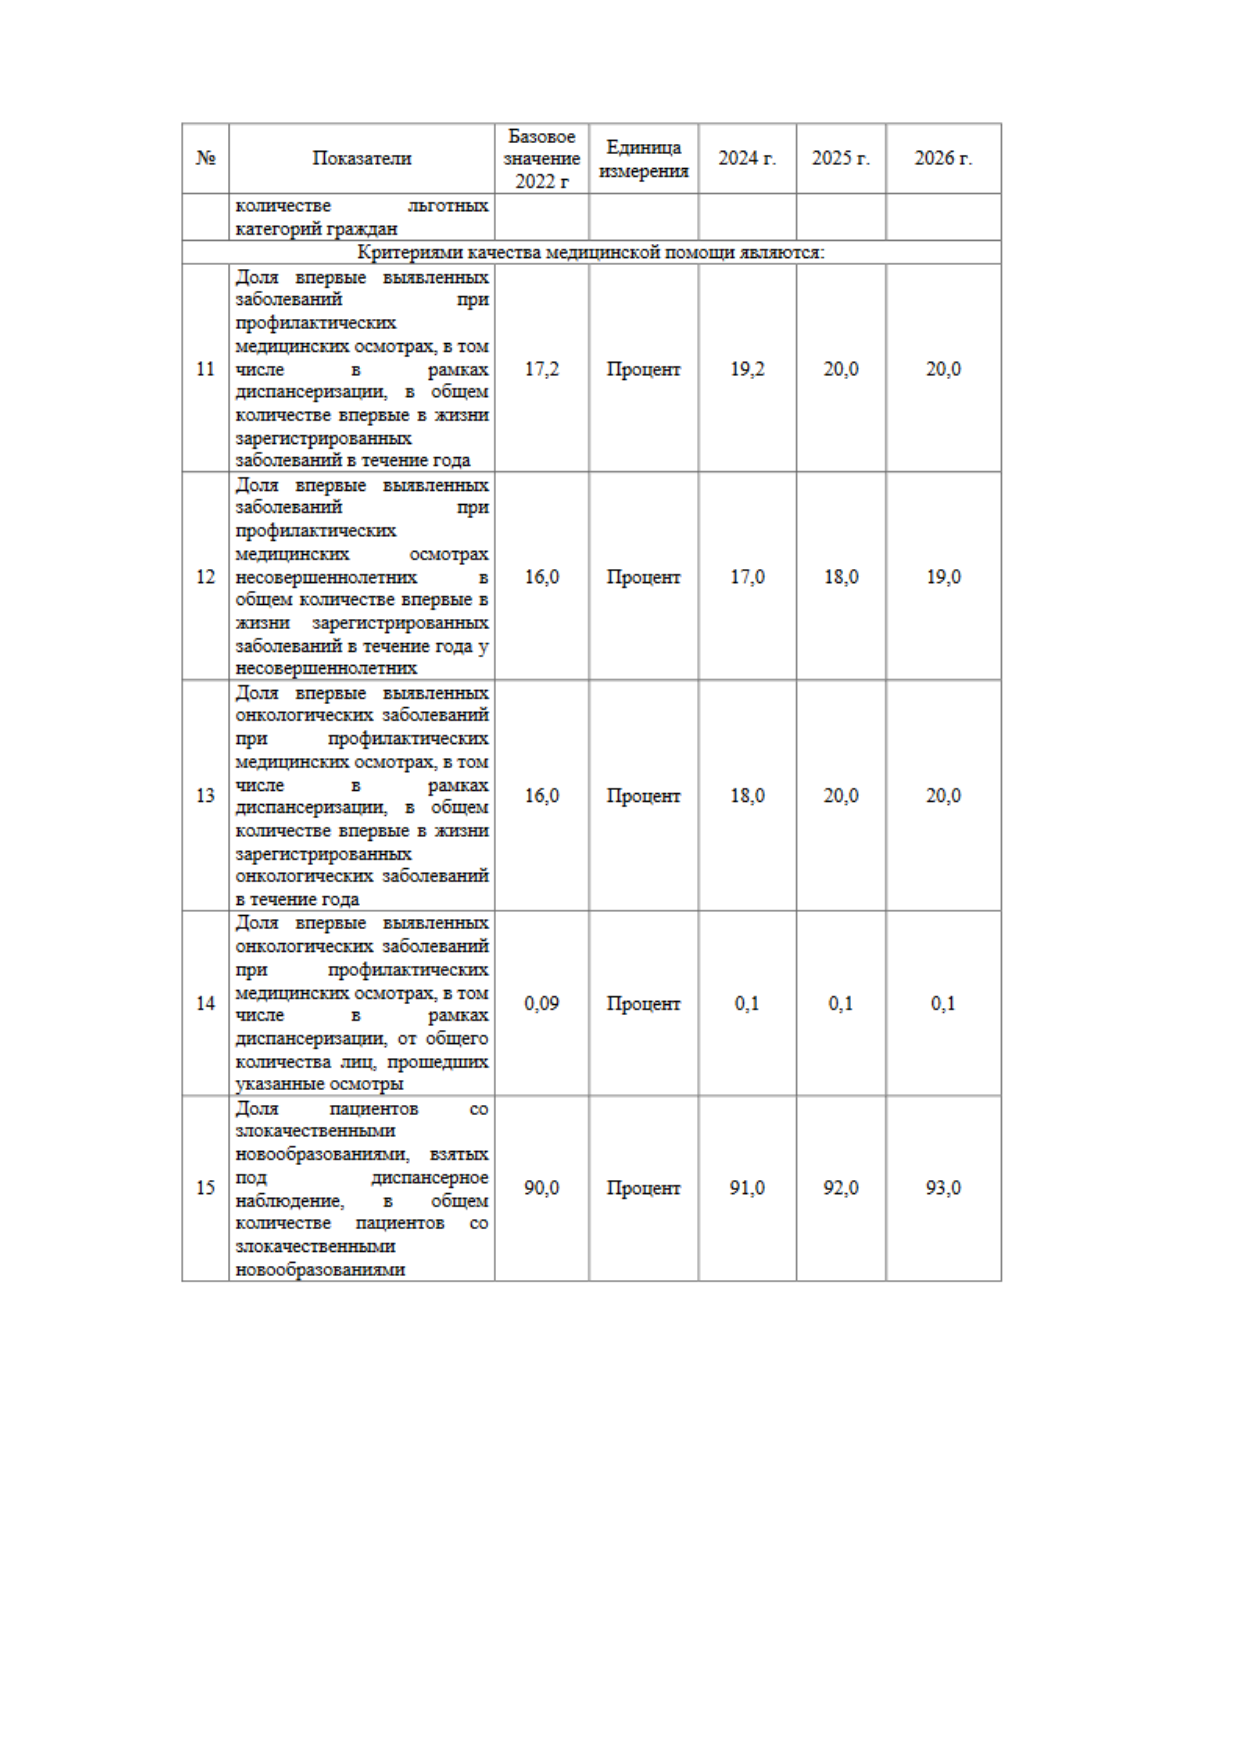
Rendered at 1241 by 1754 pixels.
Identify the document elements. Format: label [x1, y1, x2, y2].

picture [177, 118, 1015, 1290]
